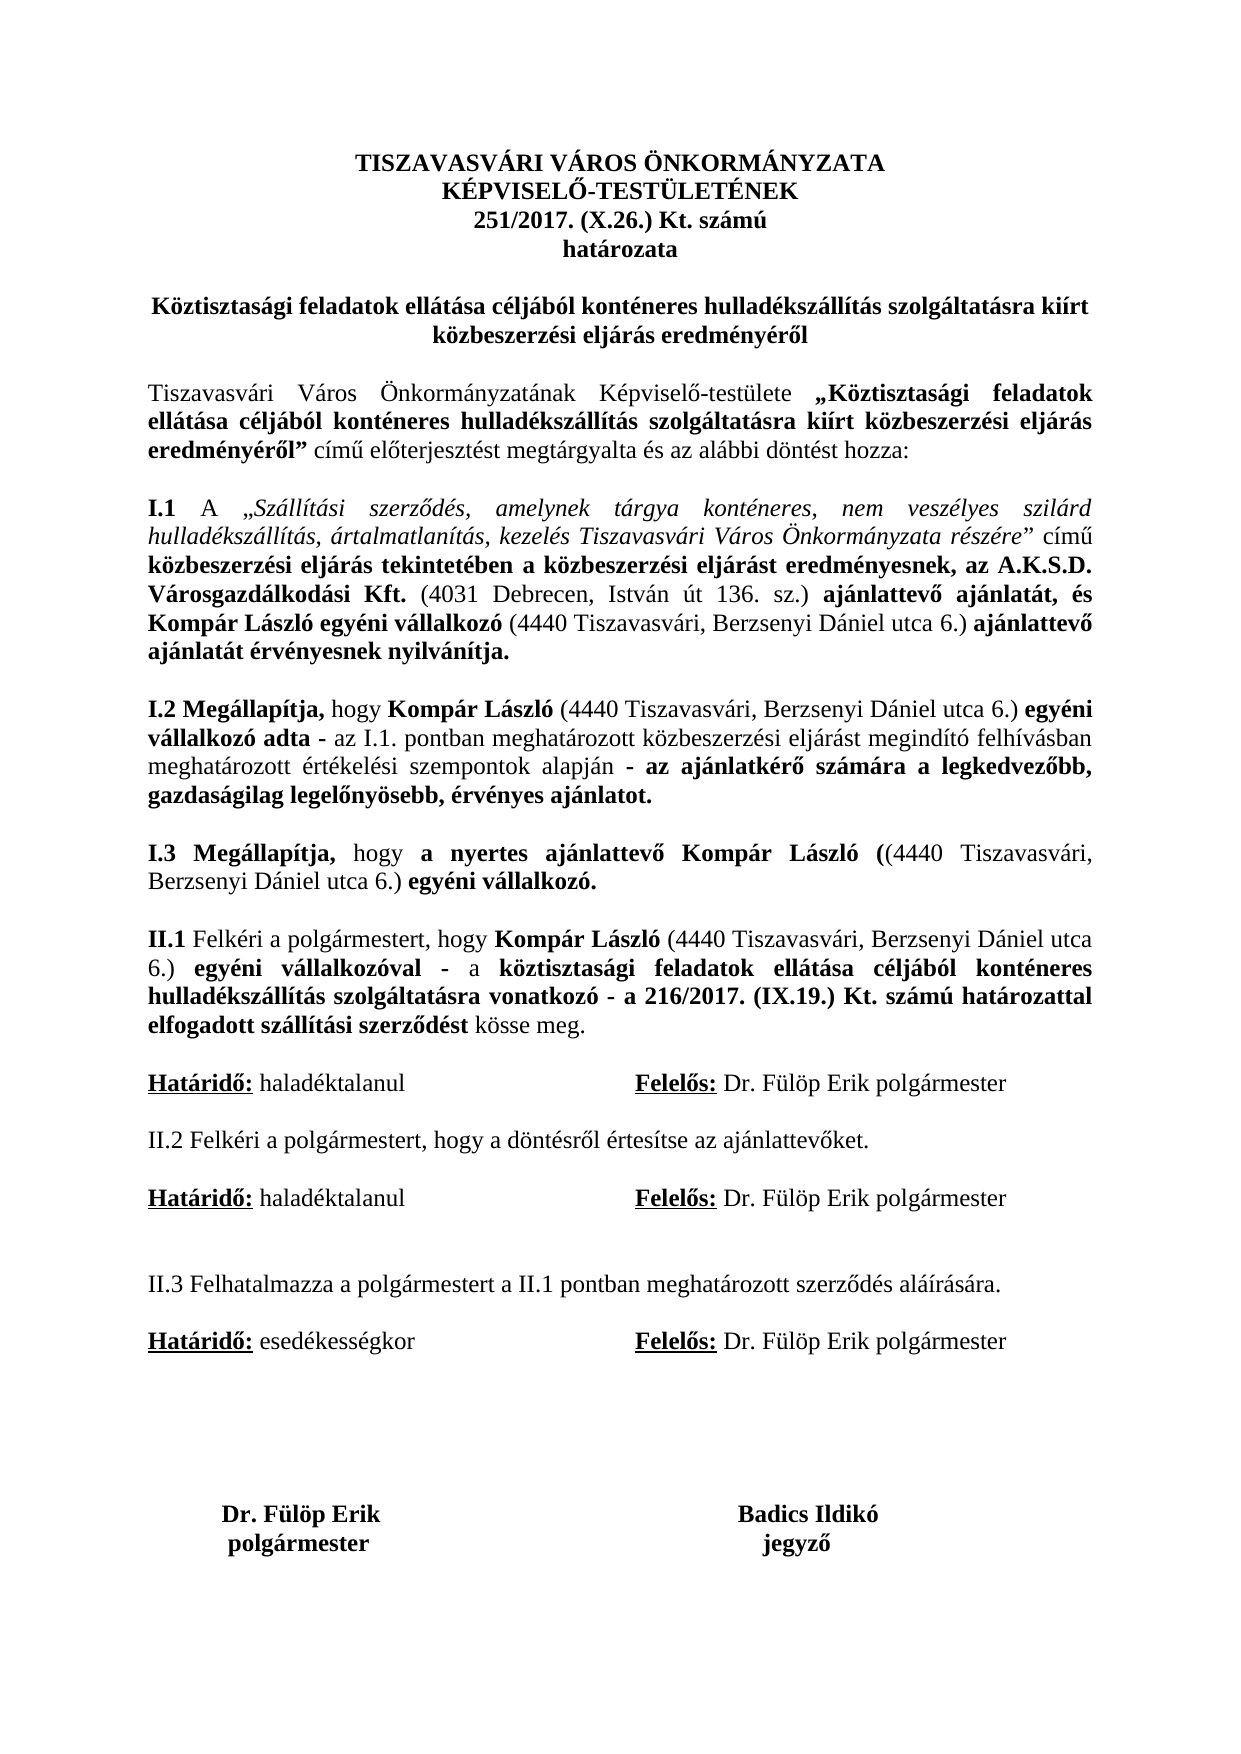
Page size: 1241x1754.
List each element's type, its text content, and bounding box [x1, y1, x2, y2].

list II.3 Felhatalmazza a polgármestert a II.1 pontban meghatározott szerződés aláírására. [148, 1269, 1093, 1298]
text Tiszavasvári Város Önkormányzatának Képviselő-testülete „Köztisztasági feladatok ellátása céljából konténeres hulladékszállítás szolgáltatásra kiírt közbeszerzési eljárás eredményéről” című előterjesztést megtárgyalta és az alábbi döntést hozza: [148, 378, 1093, 464]
text Határidő: esedékességkor Felelős: Dr. Fülöp Erik polgármester [148, 1326, 1093, 1355]
text II.1 Felkéri a polgármestert, hogy Kompár László (4440 Tiszavasvári, Berzsenyi Dániel utca 6.) egyéni vállalkozóval - a köztisztasági feladatok ellátása céljából konténeres hulladékszállítás szolgáltatásra vonatkozó - a 216/2017. (IX.19.) Kt. számú határozattal elfogadott szállítási szerződést kösse meg. [148, 924, 1093, 1039]
text Határidő: haladéktalanul Felelős: Dr. Fülöp Erik polgármester [148, 1068, 1093, 1096]
text II.2 Felkéri a polgármestert, hogy a döntésről értesítse az ajánlattevőket. [148, 1125, 1093, 1154]
text 251/2017. (X.26.) Kt. számú [148, 205, 1093, 234]
text Képviselő-testületének [148, 176, 1093, 205]
text I.1 A „Szállítási szerződés, amelynek tárgya konténeres, nem veszélyes szilárd hulladékszállítás, ártalmatlanítás, kezelés Tiszavasvári Város Önkormányzata részére” című közbeszerzési eljárás tekintetében a közbeszerzési eljárást eredményesnek, az A.K.S.D. Városgazdálkodási Kft. (4031 Debrecen, István út 136. sz.) ajánlattevő ajánlatát, és Kompár László egyéni vállalkozó (4440 Tiszavasvári, Berzsenyi Dániel utca 6.) ajánlattevő ajánlatát érvényesnek nyilvánítja. [148, 493, 1093, 665]
list I.2 Megállapítja, hogy Kompár László (4440 Tiszavasvári, Berzsenyi Dániel utca 6.) egyéni vállalkozó adta - az I.1. pontban meghatározott közbeszerzési eljárást megindító felhívásban meghatározott értékelési szempontok alapján - az ajánlatkérő számára a legkedvezőbb, gazdaságilag legelőnyösebb, érvényes ajánlatot. [148, 694, 1093, 809]
text Tiszavasvári Város Önkormányzata [148, 148, 1093, 176]
text Köztisztasági feladatok ellátása céljából konténeres hulladékszállítás szolgáltatásra kiírt közbeszerzési eljárás eredményéről [148, 291, 1093, 349]
list I.3 Megállapítja, hogy a nyertes ajánlattevő Kompár László ((4440 Tiszavasvári, Berzsenyi Dániel utca 6.) egyéni vállalkozó. [148, 838, 1093, 895]
list Dr. Fülöp Erik Badics Ildikó [148, 1499, 1093, 1528]
list polgármester jegyző [148, 1528, 1093, 1556]
text Határidő: haladéktalanul Felelős: Dr. Fülöp Erik polgármester [148, 1183, 1093, 1211]
text határozata [148, 234, 1093, 263]
